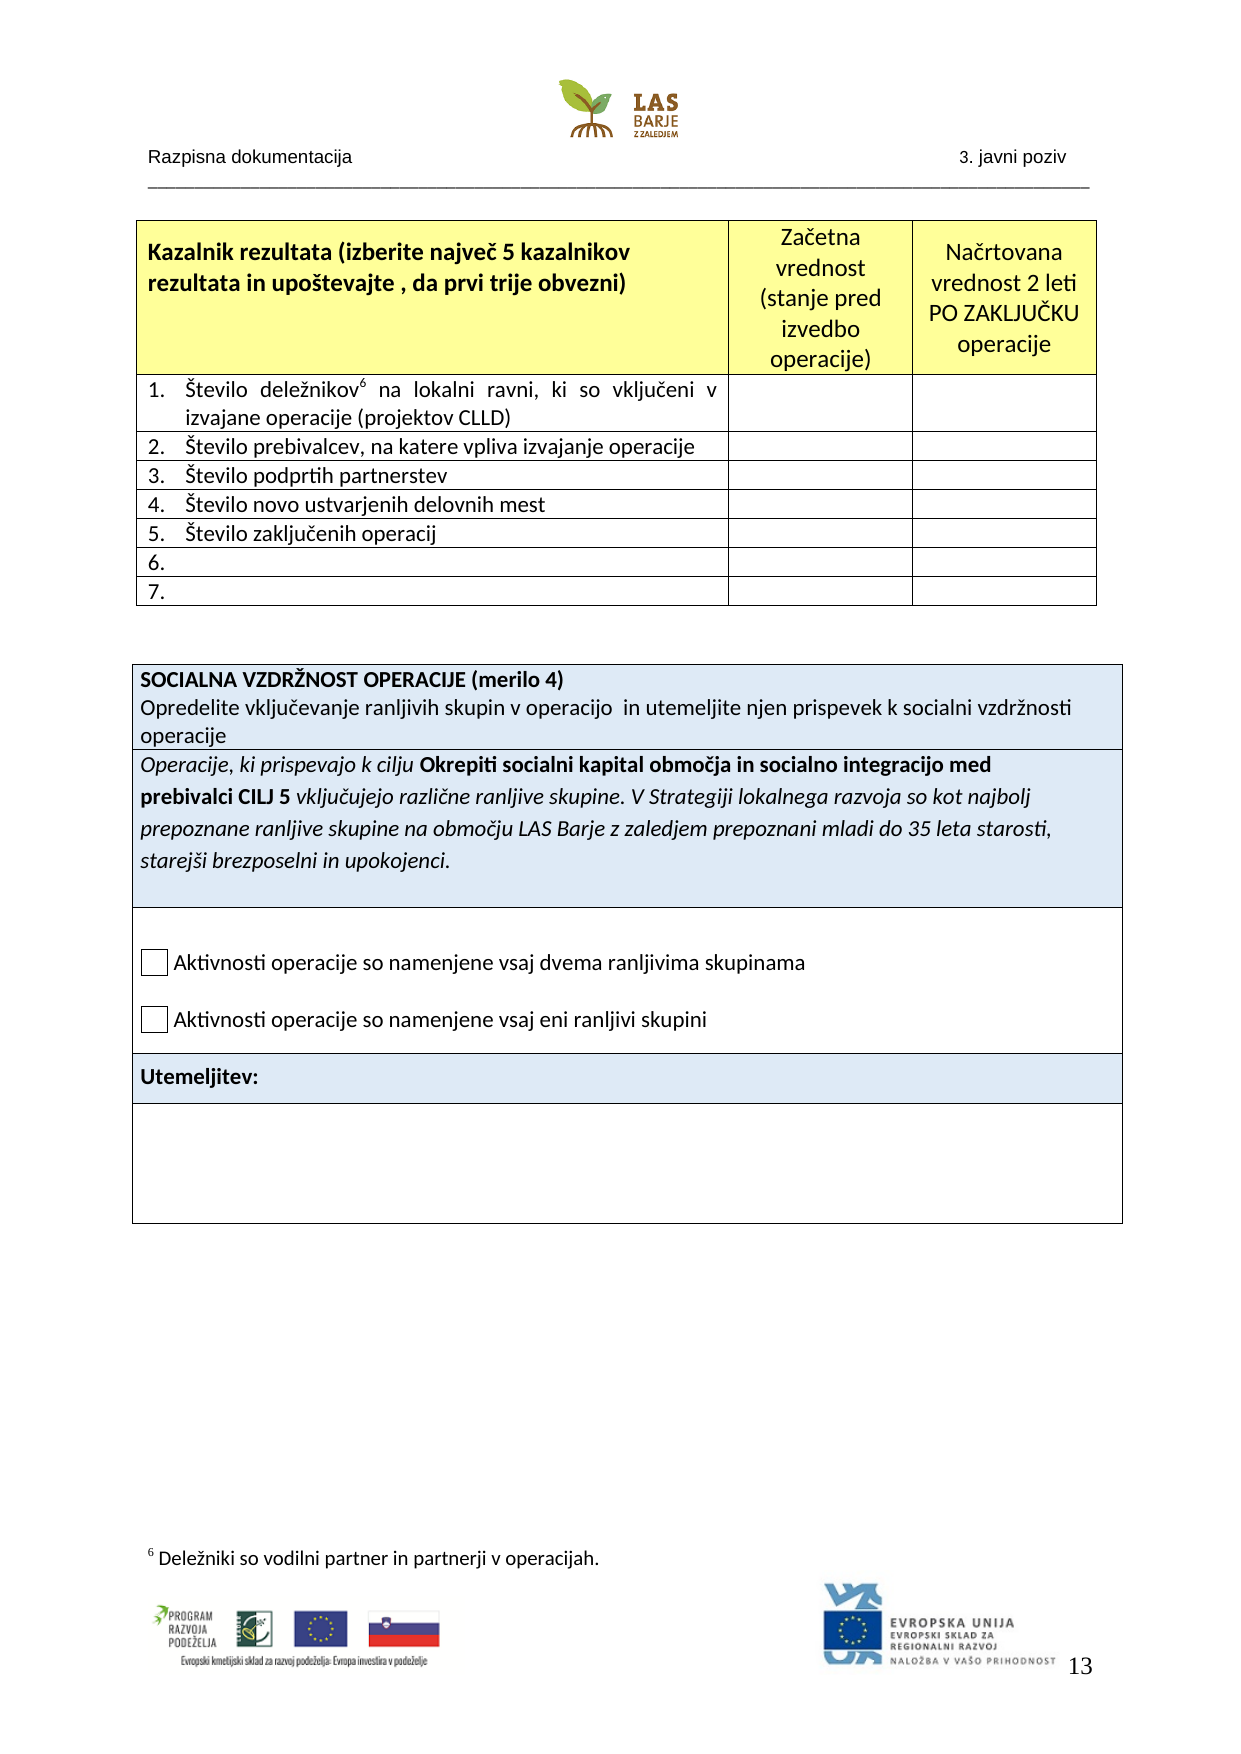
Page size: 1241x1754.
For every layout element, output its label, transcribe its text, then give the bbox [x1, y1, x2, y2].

table_cell [913, 375, 1096, 431]
table_header Načrtovana vrednost 2 leti PO ZAKLJUČKU operacije [913, 221, 1096, 374]
table_cell Aktivnosti operacije so namenjene vsaj dvema ranljivima skupinama Aktivnosti operacije so namenjene vsaj eni ranljivi skupini [133, 908, 1122, 1053]
table_cell Število podprtih partnerstev [137, 461, 728, 489]
table_cell [133, 1104, 1122, 1223]
table_header Kazalnik rezultata (izberite največ 5 kazalnikov rezultata in upoštevajte , da prvi trije obvezni) [137, 221, 728, 374]
table_cell [137, 548, 728, 576]
picture [147, 1596, 465, 1675]
table_cell [729, 577, 912, 605]
table_cell [137, 577, 728, 605]
table_cell Število novo ustvarjenih delovnih mest [137, 490, 728, 518]
table_cell [913, 548, 1096, 576]
table_cell Število zaključenih operacij [137, 519, 728, 547]
table_cell [913, 490, 1096, 518]
table_cell Operacije, ki prispevajo k cilju Okrepiti socialni kapital območja in socialno integracijo med prebivalci CILJ 5 vključujejo različne ranljive skupine. V Strategiji lokalnega razvoja so kot najbolj prepoznane ranljive skupine na območju LAS Barje z zaledjem prepoznani mladi do 35 leta starosti, starejši brezposelni in upokojenci. [133, 750, 1122, 907]
table_cell [729, 375, 912, 431]
table_cell [913, 577, 1096, 605]
table_cell [729, 490, 912, 518]
table_cell [729, 519, 912, 547]
table_cell Utemeljitev: [133, 1054, 1122, 1103]
table_header Začetna vrednost (stanje pred izvedbo operacije) [729, 221, 912, 374]
table_cell [913, 519, 1096, 547]
picture [791, 1570, 1068, 1675]
table_cell [729, 548, 912, 576]
table_cell Število prebivalcev, na katere vpliva izvajanje operacije [137, 432, 728, 460]
table_cell Število deležnikov na lokalni ravni, ki so vključeni v izvajane operacije (projektov CLLD) [137, 375, 728, 431]
table_cell [729, 461, 912, 489]
table_cell [729, 432, 912, 460]
table_cell [913, 432, 1096, 460]
table_cell [913, 461, 1096, 489]
table_header SOCIALNA VZDRŽNOST OPERACIJE (merilo 4) Opredelite vključevanje ranljivih skupin v operacijo in utemeljite njen prispevek k socialni vzdržnosti operacije [133, 665, 1122, 749]
picture [556, 73, 685, 146]
